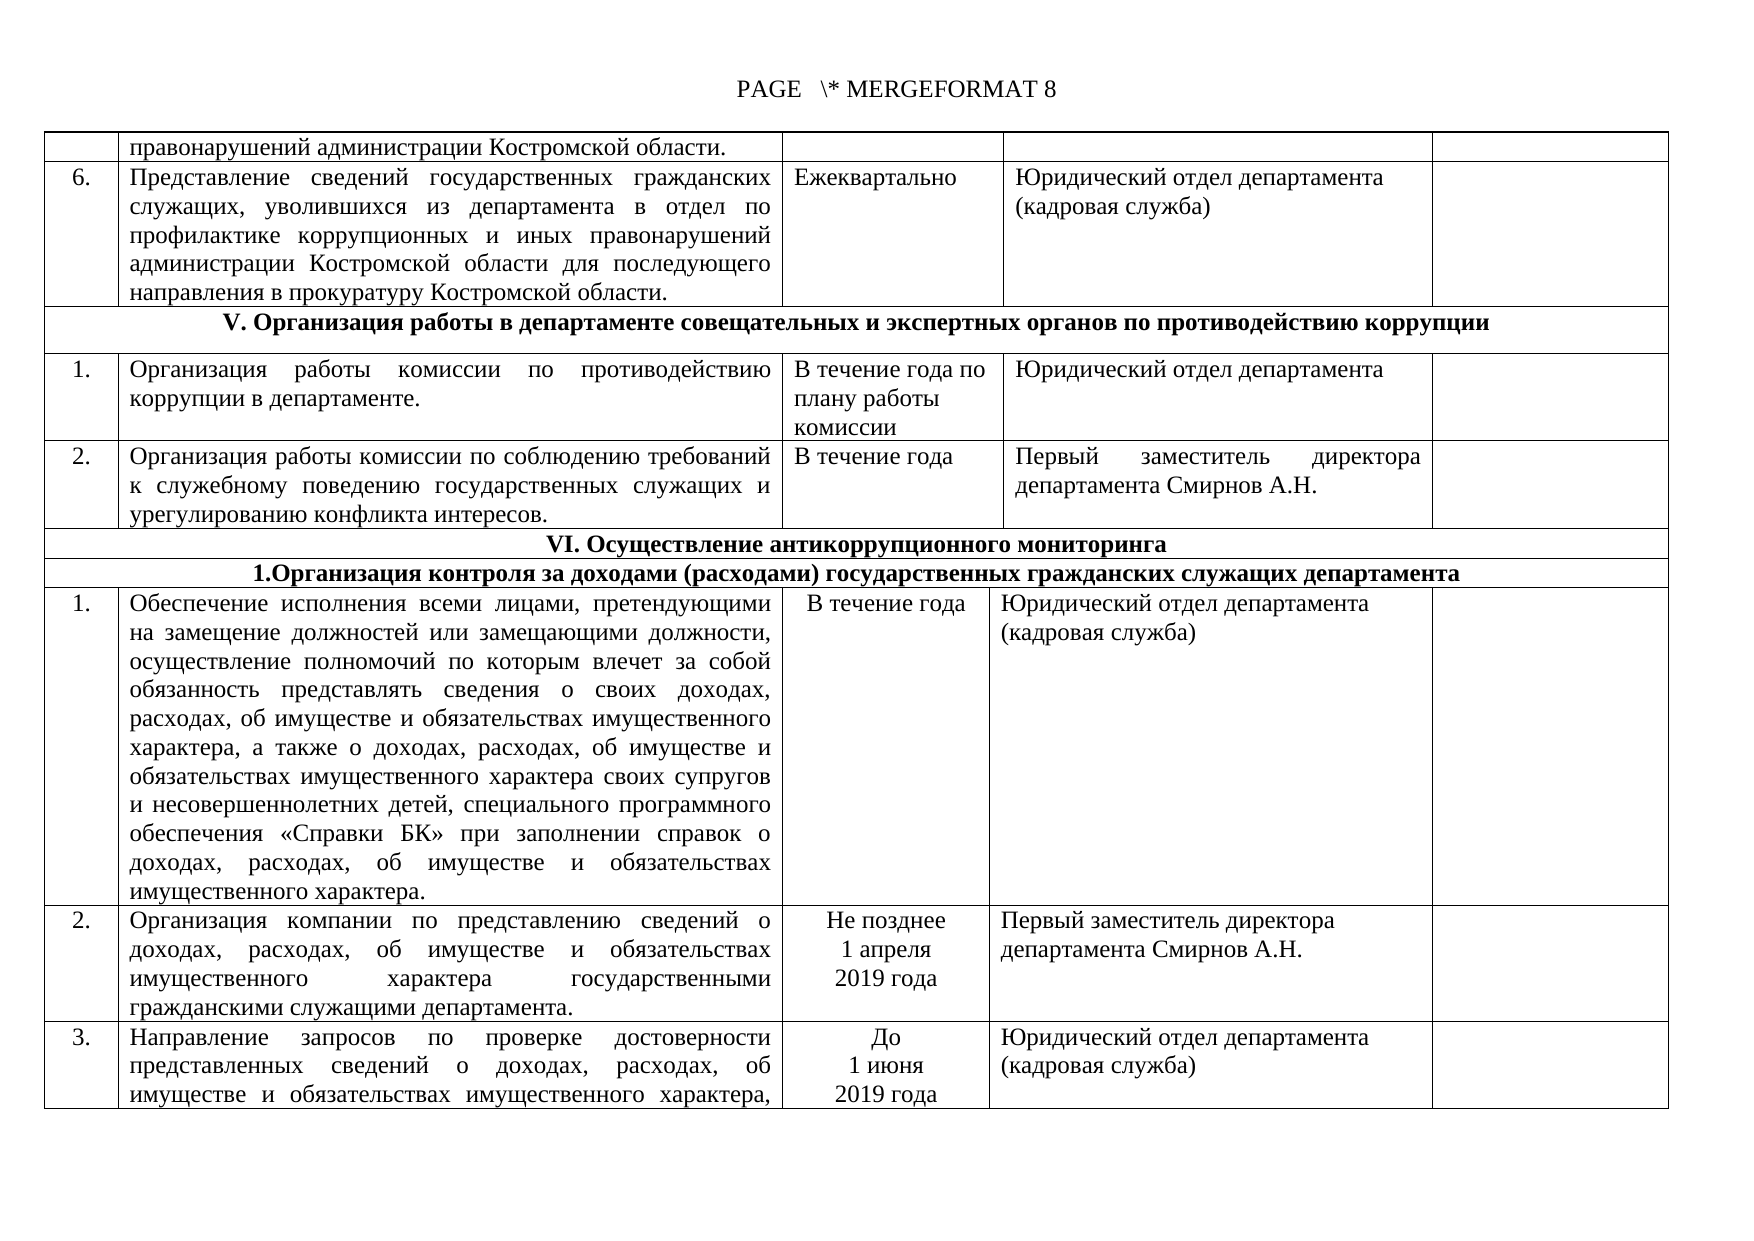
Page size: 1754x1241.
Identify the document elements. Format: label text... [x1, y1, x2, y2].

table_cell [1433, 441, 1668, 528]
table_cell В течение года по плану работы комиссии [783, 354, 1003, 440]
table_cell [1433, 906, 1668, 1021]
table_cell 1. [45, 354, 118, 440]
table_cell Юридический отдел департамента (кадровая служба) [990, 588, 1432, 904]
table_cell V. Организация работы в департаменте совещательных и экспертных органов по противодействию коррупции [45, 307, 1668, 353]
table_cell Первый заместитель директора департамента Смирнов А.Н. [1004, 441, 1432, 528]
table_cell Представление сведений государственных гражданских служащих, уволившихся из департамента в отдел по профилактике коррупционных и иных правонарушений администрации Костромской области для последующего направления в прокуратуру Костромской области. [119, 162, 782, 306]
table_cell 2. [45, 441, 118, 528]
table_cell [1433, 162, 1668, 306]
table_cell [1433, 588, 1668, 904]
table_cell Юридический отдел департамента (кадровая служба) [1004, 162, 1432, 306]
table_cell Организация компании по представлению сведений о доходах, расходах, об имуществе и обязательствах имущественного характера государственными гражданскими служащими департамента. [119, 906, 782, 1021]
table_cell [1433, 354, 1668, 440]
table_cell Юридический отдел департамента [1004, 354, 1432, 440]
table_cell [1004, 133, 1432, 161]
table_cell Ежеквартально [783, 162, 1003, 306]
table_cell До 1 июня 2019 года [783, 1022, 989, 1108]
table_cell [990, 1022, 1432, 1108]
table_cell VI. Осуществление антикоррупционного мониторинга [45, 529, 1668, 557]
table_cell 3. [45, 1022, 118, 1108]
table_cell 1.Организация контроля за доходами (расходами) государственных гражданских служащих департамента [45, 559, 1668, 587]
table_cell В течение года [783, 588, 989, 904]
table_cell 5. [45, 133, 118, 161]
table_cell Обеспечение исполнения всеми лицами, претендующими на замещение должностей или замещающими должности, осуществление полномочий по которым влечет за собой обязанность представлять сведения о своих доходах, расходах, об имуществе и обязательствах имущественного характера, а также о доходах, расходах, об имуществе и обязательствах имущественного характера своих супругов и несовершеннолетних детей, специального программного обеспечения «Справки БК» при заполнении справок о доходах, расходах, об имуществе и обязательствах имущественного характера. [119, 588, 782, 904]
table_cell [119, 133, 782, 161]
table_cell Организация работы комиссии по противодействию коррупции в департаменте. [119, 354, 782, 440]
table_cell [1433, 133, 1668, 161]
table_cell Организация работы комиссии по соблюдению требований к служебному поведению государственных служащих и урегулированию конфликта интересов. [119, 441, 782, 528]
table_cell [119, 1022, 782, 1108]
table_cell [783, 133, 1003, 161]
table_cell Первый заместитель директора департамента Смирнов А.Н. [990, 906, 1432, 1021]
table_cell 6. [45, 162, 118, 306]
table_cell [1433, 1022, 1668, 1108]
table_cell В течение года [783, 441, 1003, 528]
table_cell 2. [45, 906, 118, 1021]
table_cell Не позднее 1 апреля 2019 года [783, 906, 989, 1021]
table_cell 1. [45, 588, 118, 904]
